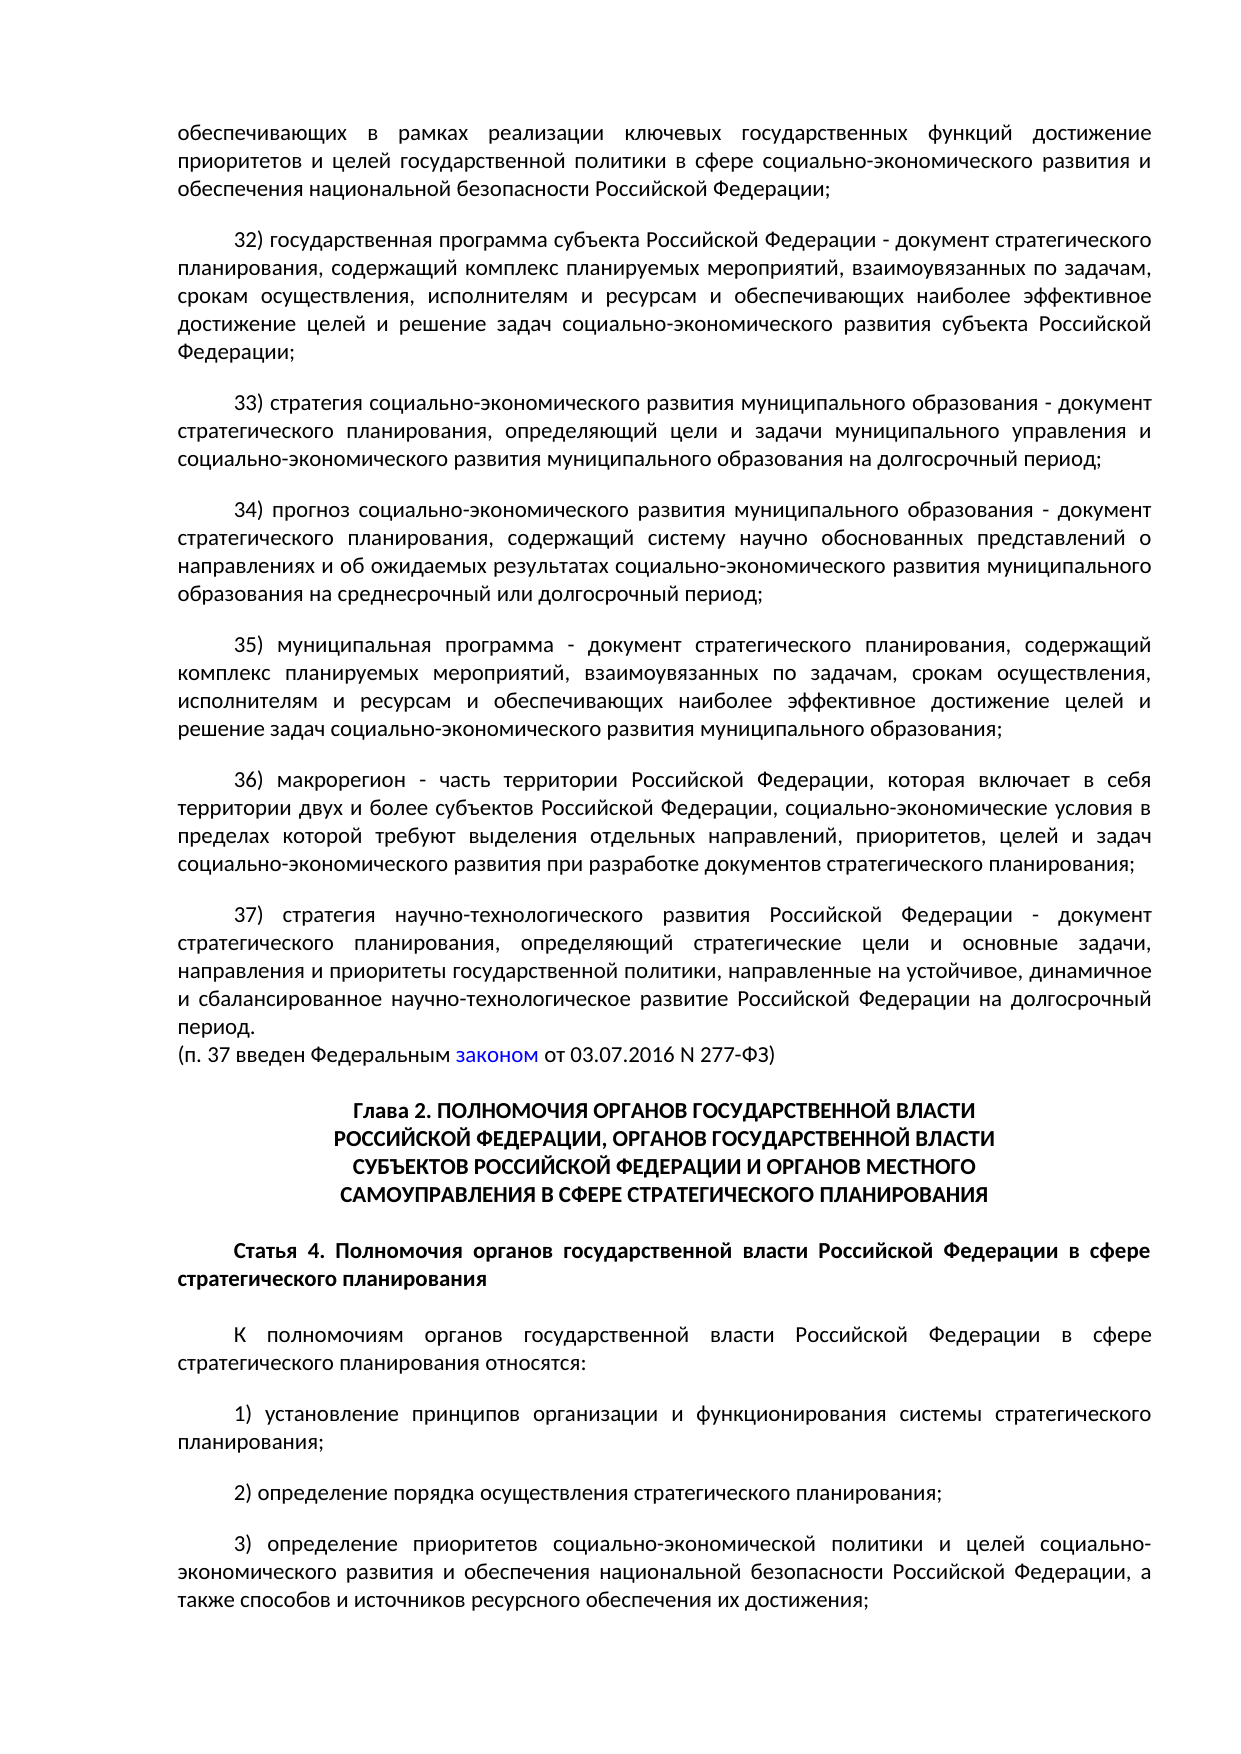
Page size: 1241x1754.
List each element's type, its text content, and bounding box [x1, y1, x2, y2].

text К полномочиям органов государственной власти Российской Федерации в сфере стратегического планирования относятся: [177, 1320, 1152, 1376]
text 33) стратегия социально-экономического развития муниципального образования - документ стратегического планирования, определяющий цели и задачи муниципального управления и социально-экономического развития муниципального образования на долгосрочный период; [177, 388, 1152, 472]
text 37) стратегия научно-технологического развития Российской Федерации - документ стратегического планирования, определяющий стратегические цели и основные задачи, направления и приоритеты государственной политики, направленные на устойчивое, динамичное и сбалансированное научно-технологическое развитие Российской Федерации на долгосрочный период. [177, 900, 1152, 1040]
text 3) определение приоритетов социально-экономической политики и целей социально-экономического развития и обеспечения национальной безопасности Российской Федерации, а также способов и источников ресурсного обеспечения их достижения; [177, 1529, 1152, 1613]
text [177, 118, 1152, 202]
text (п. 37 введен Федеральным законом от 03.07.2016 N 277-ФЗ) [177, 1040, 1152, 1068]
title СУБЪЕКТОВ РОССИЙСКОЙ ФЕДЕРАЦИИ И ОРГАНОВ МЕСТНОГО [177, 1152, 1152, 1180]
title Статья 4. Полномочия органов государственной власти Российской Федерации в сфере стратегического планирования [177, 1236, 1152, 1292]
text 2) определение порядка осуществления стратегического планирования; [177, 1478, 1152, 1506]
text 34) прогноз социально-экономического развития муниципального образования - документ стратегического планирования, содержащий систему научно обоснованных представлений о направлениях и об ожидаемых результатах социально-экономического развития муниципального образования на среднесрочный или долгосрочный период; [177, 495, 1152, 607]
text 35) муниципальная программа - документ стратегического планирования, содержащий комплекс планируемых мероприятий, взаимоувязанных по задачам, срокам осуществления, исполнителям и ресурсам и обеспечивающих наиболее эффективное достижение целей и решение задач социально-экономического развития муниципального образования; [177, 630, 1152, 742]
text 32) государственная программа субъекта Российской Федерации - документ стратегического планирования, содержащий комплекс планируемых мероприятий, взаимоувязанных по задачам, срокам осуществления, исполнителям и ресурсам и обеспечивающих наиболее эффективное достижение целей и решение задач социально-экономического развития субъекта Российской Федерации; [177, 225, 1152, 365]
text 1) установление принципов организации и функционирования системы стратегического планирования; [177, 1399, 1152, 1455]
title Глава 2. ПОЛНОМОЧИЯ ОРГАНОВ ГОСУДАРСТВЕННОЙ ВЛАСТИ [177, 1096, 1152, 1124]
title САМОУПРАВЛЕНИЯ В СФЕРЕ СТРАТЕГИЧЕСКОГО ПЛАНИРОВАНИЯ [177, 1180, 1152, 1208]
title РОССИЙСКОЙ ФЕДЕРАЦИИ, ОРГАНОВ ГОСУДАРСТВЕННОЙ ВЛАСТИ [177, 1124, 1152, 1152]
text 36) макрорегион - часть территории Российской Федерации, которая включает в себя территории двух и более субъектов Российской Федерации, социально-экономические условия в пределах которой требуют выделения отдельных направлений, приоритетов, целей и задач социально-экономического развития при разработке документов стратегического планирования; [177, 765, 1152, 877]
